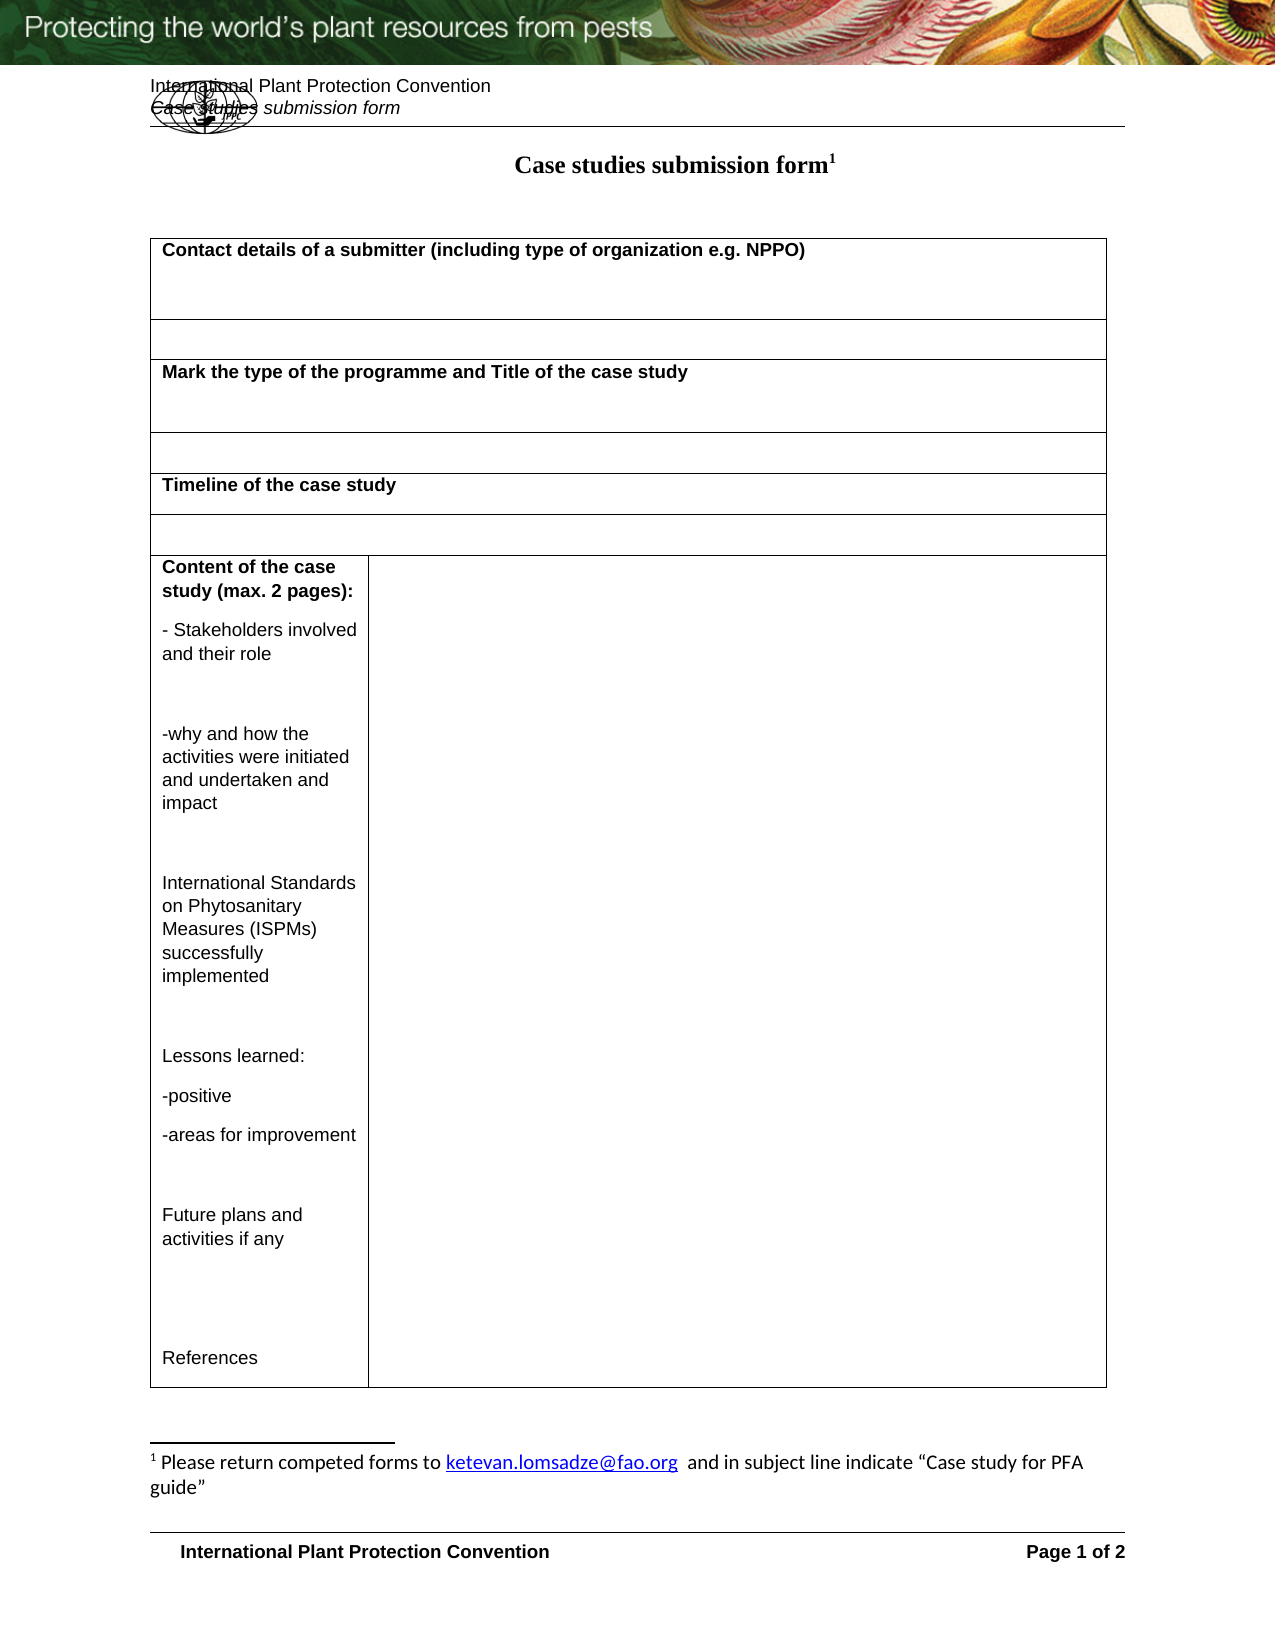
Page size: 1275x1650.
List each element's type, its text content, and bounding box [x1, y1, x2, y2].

table_cell [369, 556, 1106, 1387]
table_cell Timeline of the case study [151, 474, 1106, 514]
text Case studies submission form [150, 150, 1125, 179]
picture [151, 79, 258, 126]
table_cell Content of the case study (max. 2 pages): - Stakeholders involved and their role -why and how the activities were initiated and undertaken and impact International Standards on Phytosanitary Measures (ISPMs) successfully implemented Lessons learned: -positive -areas for improvement Future plans and activities if any References [151, 556, 368, 1387]
picture [0, 0, 1275, 65]
table_cell [151, 433, 1106, 473]
picture [151, 127, 258, 135]
table_cell [151, 515, 1106, 555]
table_cell Mark the type of the programme and Title of the case study [151, 360, 1106, 432]
table_cell [151, 320, 1106, 359]
table_header Contact details of a submitter (including type of organization e.g. NPPO) [151, 239, 1106, 318]
